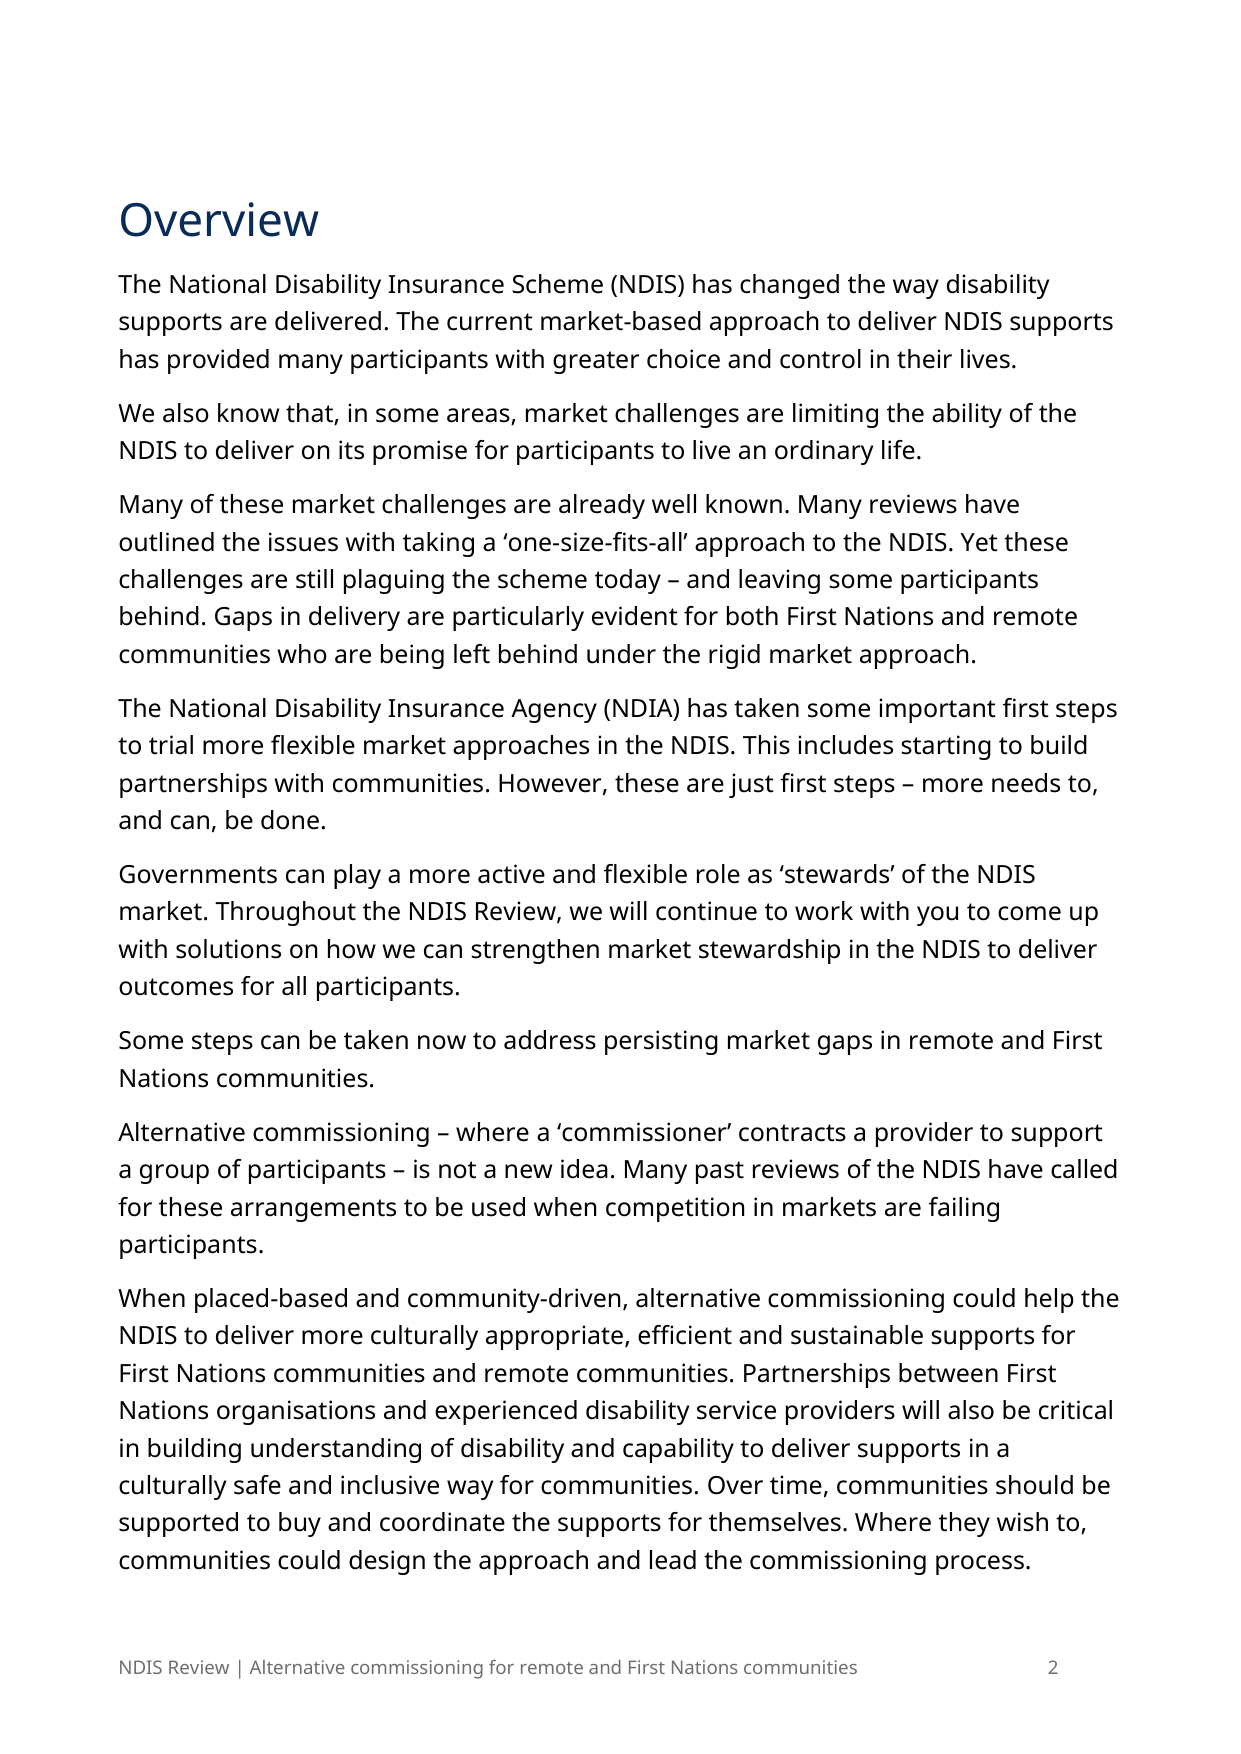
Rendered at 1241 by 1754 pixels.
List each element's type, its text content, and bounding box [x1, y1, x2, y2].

text Alternative commissioning – where a ‘commissioner’ contracts a provider to support a group of participants – is not a new idea. Many past reviews of the NDIS have called for these arrangements to be used when competition in markets are failing participants. [118, 1114, 1122, 1261]
text When placed-based and community-driven, alternative commissioning could help the NDIS to deliver more culturally appropriate, efficient and sustainable supports for First Nations communities and remote communities. Partnerships between First Nations organisations and experienced disability service providers will also be critical in building understanding of disability and capability to deliver supports in a culturally safe and inclusive way for communities. Over time, communities should be supported to buy and coordinate the supports for themselves. Where they wish to, communities could design the approach and lead the commissioning process. [118, 1281, 1122, 1576]
text Some steps can be taken now to address persisting market gaps in remote and First Nations communities. [118, 1023, 1122, 1094]
text The National Disability Insurance Agency (NDIA) has taken some important first steps to trial more flexible market approaches in the NDIS. This includes starting to build partnerships with communities. However, these are just first steps – more needs to, and can, be done. [118, 690, 1122, 837]
text The National Disability Insurance Scheme (NDIS) has changed the way disability supports are delivered. The current market-based approach to deliver NDIS supports has provided many participants with greater choice and control in their lives. [118, 266, 1122, 375]
text We also know that, in some areas, market challenges are limiting the ability of the NDIS to deliver on its promise for participants to live an ordinary life. [118, 395, 1122, 467]
text Governments can play a more active and flexible role as ‘stewards’ of the NDIS market. Throughout the NDIS Review, we will continue to work with you to come up with solutions on how we can strengthen market stewardship in the NDIS to deliver outcomes for all participants. [118, 857, 1122, 1003]
text Many of these market challenges are already well known. Many reviews have outlined the issues with taking a ‘one-size-fits-all’ approach to the NDIS. Yet these challenges are still plaguing the scheme today – and leaving some participants behind. Gaps in delivery are particularly evident for both First Nations and remote communities who are being left behind under the rigid market approach. [118, 487, 1122, 670]
subtitle Overview [118, 187, 1122, 250]
